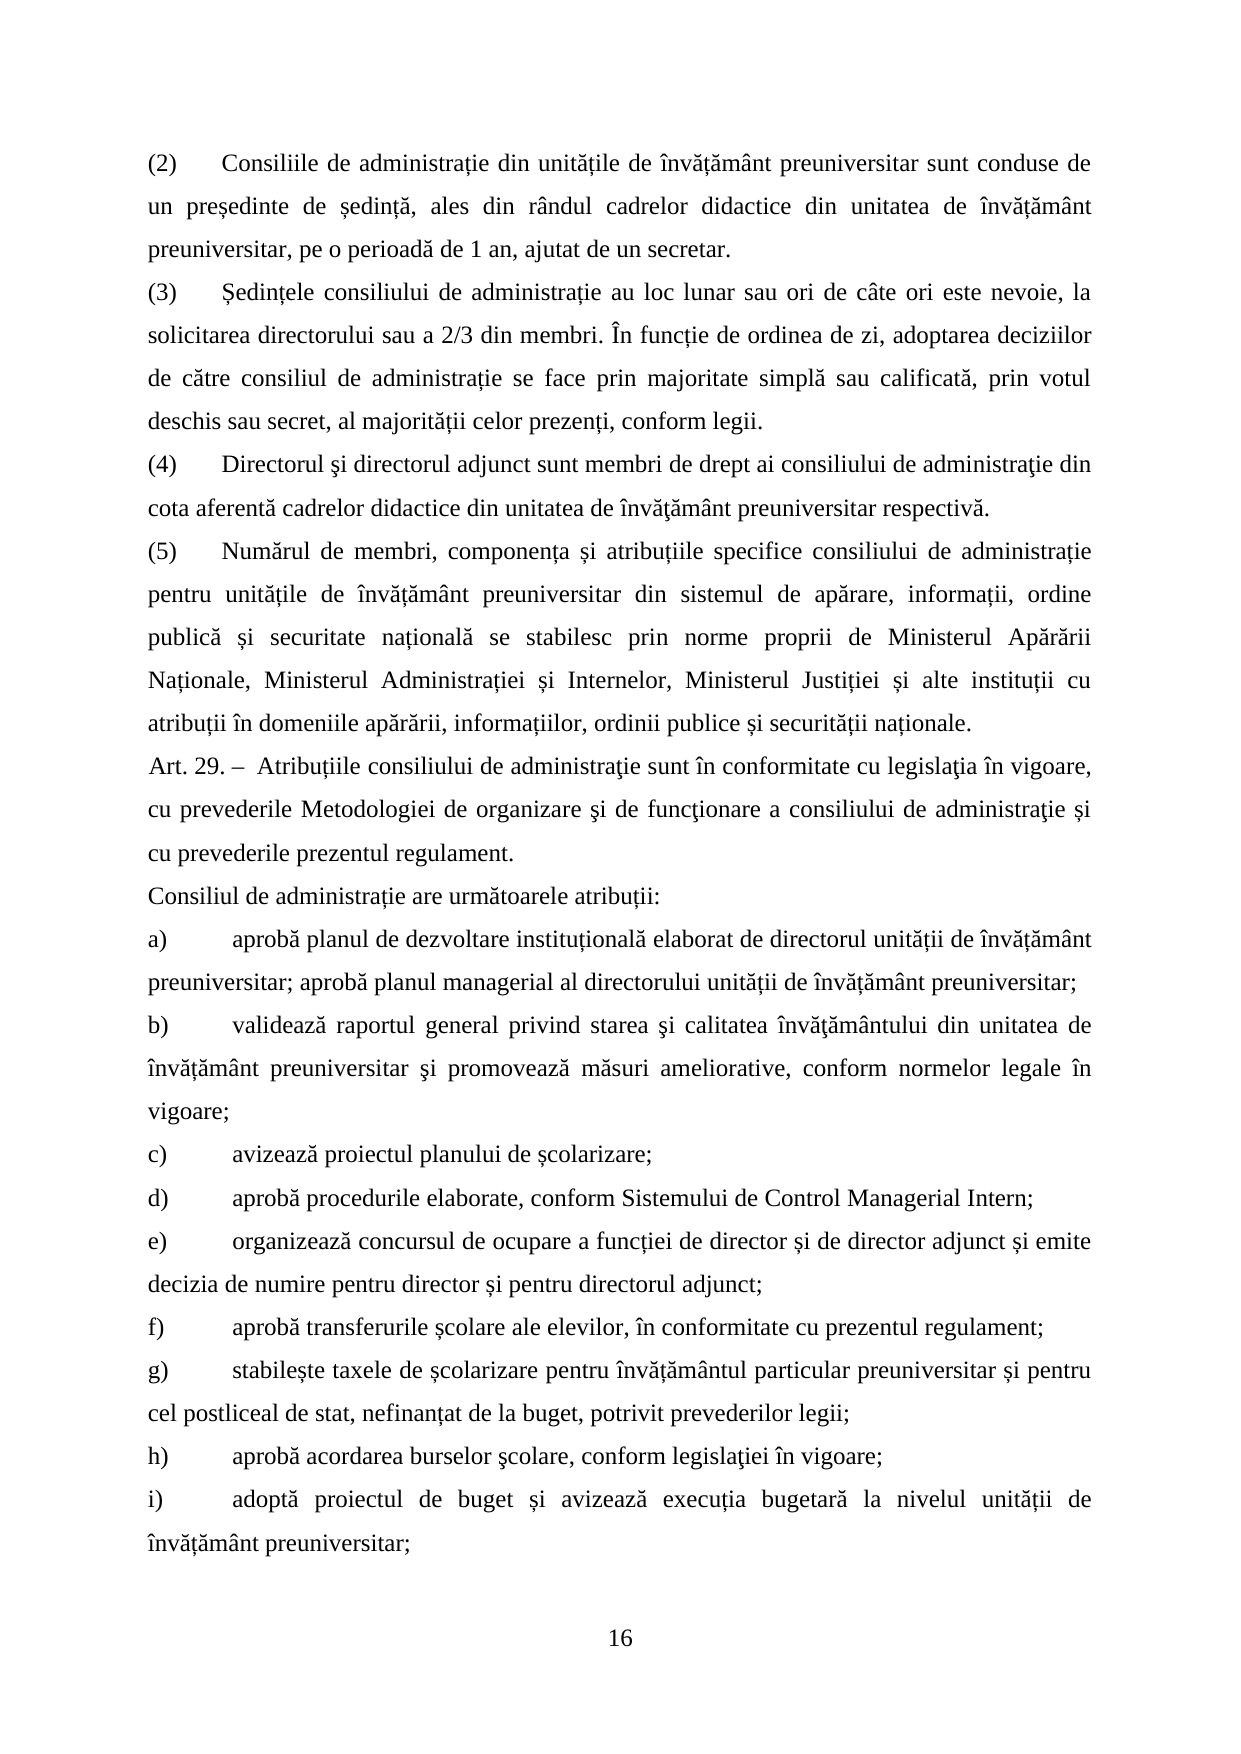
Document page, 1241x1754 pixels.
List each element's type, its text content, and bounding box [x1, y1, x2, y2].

list Atribuțiile consiliului de administraţie sunt în conformitate cu legislaţia în vigoare, cu prevederile Metodologiei de organizare şi de funcţionare a consiliului de administraţie și cu prevederile prezentul regulament. [148, 751, 1092, 866]
list aprobă acordarea burselor şcolare, conform legislaţiei în vigoare; [148, 1441, 1092, 1470]
list adoptă proiectul de buget și avizează execuția bugetară la nivelul unității de învățământ preuniversitar; [148, 1484, 1092, 1556]
list aprobă transferurile școlare ale elevilor, în conformitate cu prezentul regulament; [148, 1312, 1092, 1341]
list organizează concursul de ocupare a funcției de director și de director adjunct și emite decizia de numire pentru director și pentru directorul adjunct; [148, 1226, 1092, 1298]
list aprobă procedurile elaborate, conform Sistemului de Control Managerial Intern; [148, 1183, 1092, 1211]
list Ședințele consiliului de administrație au loc lunar sau ori de câte ori este nevoie, la solicitarea directorului sau a 2/3 din membri. În funcție de ordinea de zi, adoptarea deciziilor de către consiliul de administrație se face prin majoritate simplă sau calificată, prin votul deschis sau secret, al majorității celor prezenți, conform legii. [148, 277, 1092, 435]
list Numărul de membri, componența și atribuțiile specifice consiliului de administrație pentru unitățile de învățământ preuniversitar din sistemul de apărare, informații, ordine publică și securitate națională se stabilesc prin norme proprii de Ministerul Apărării Naționale, Ministerul Administrației și Internelor, Ministerul Justiției și alte instituții cu atribuții în domeniile apărării, informațiilor, ordinii publice și securității naționale. [148, 536, 1092, 737]
list validează raportul general privind starea şi calitatea învăţământului din unitatea de învățământ preuniversitar şi promovează măsuri ameliorative, conform normelor legale în vigoare; [148, 1010, 1092, 1125]
text Consiliul de administrație are următoarele atribuții: [148, 881, 1092, 909]
list aprobă planul de dezvoltare instituțională elaborat de directorul unității de învățământ preuniversitar; aprobă planul managerial al directorului unității de învățământ preuniversitar; [148, 924, 1092, 996]
list Consiliile de administrație din unitățile de învățământ preuniversitar sunt conduse de un președinte de ședință, ales din rândul cadrelor didactice din unitatea de învățământ preuniversitar, pe o perioadă de 1 an, ajutat de un secretar. [148, 148, 1092, 263]
list stabilește taxele de școlarizare pentru învățământul particular preuniversitar și pentru cel postliceal de stat, nefinanțat de la buget, potrivit prevederilor legii; [148, 1355, 1092, 1427]
list avizează proiectul planului de școlarizare; [148, 1139, 1092, 1168]
list Directorul şi directorul adjunct sunt membri de drept ai consiliului de administraţie din cota aferentă cadrelor didactice din unitatea de învăţământ preuniversitar respectivă. [148, 449, 1092, 521]
